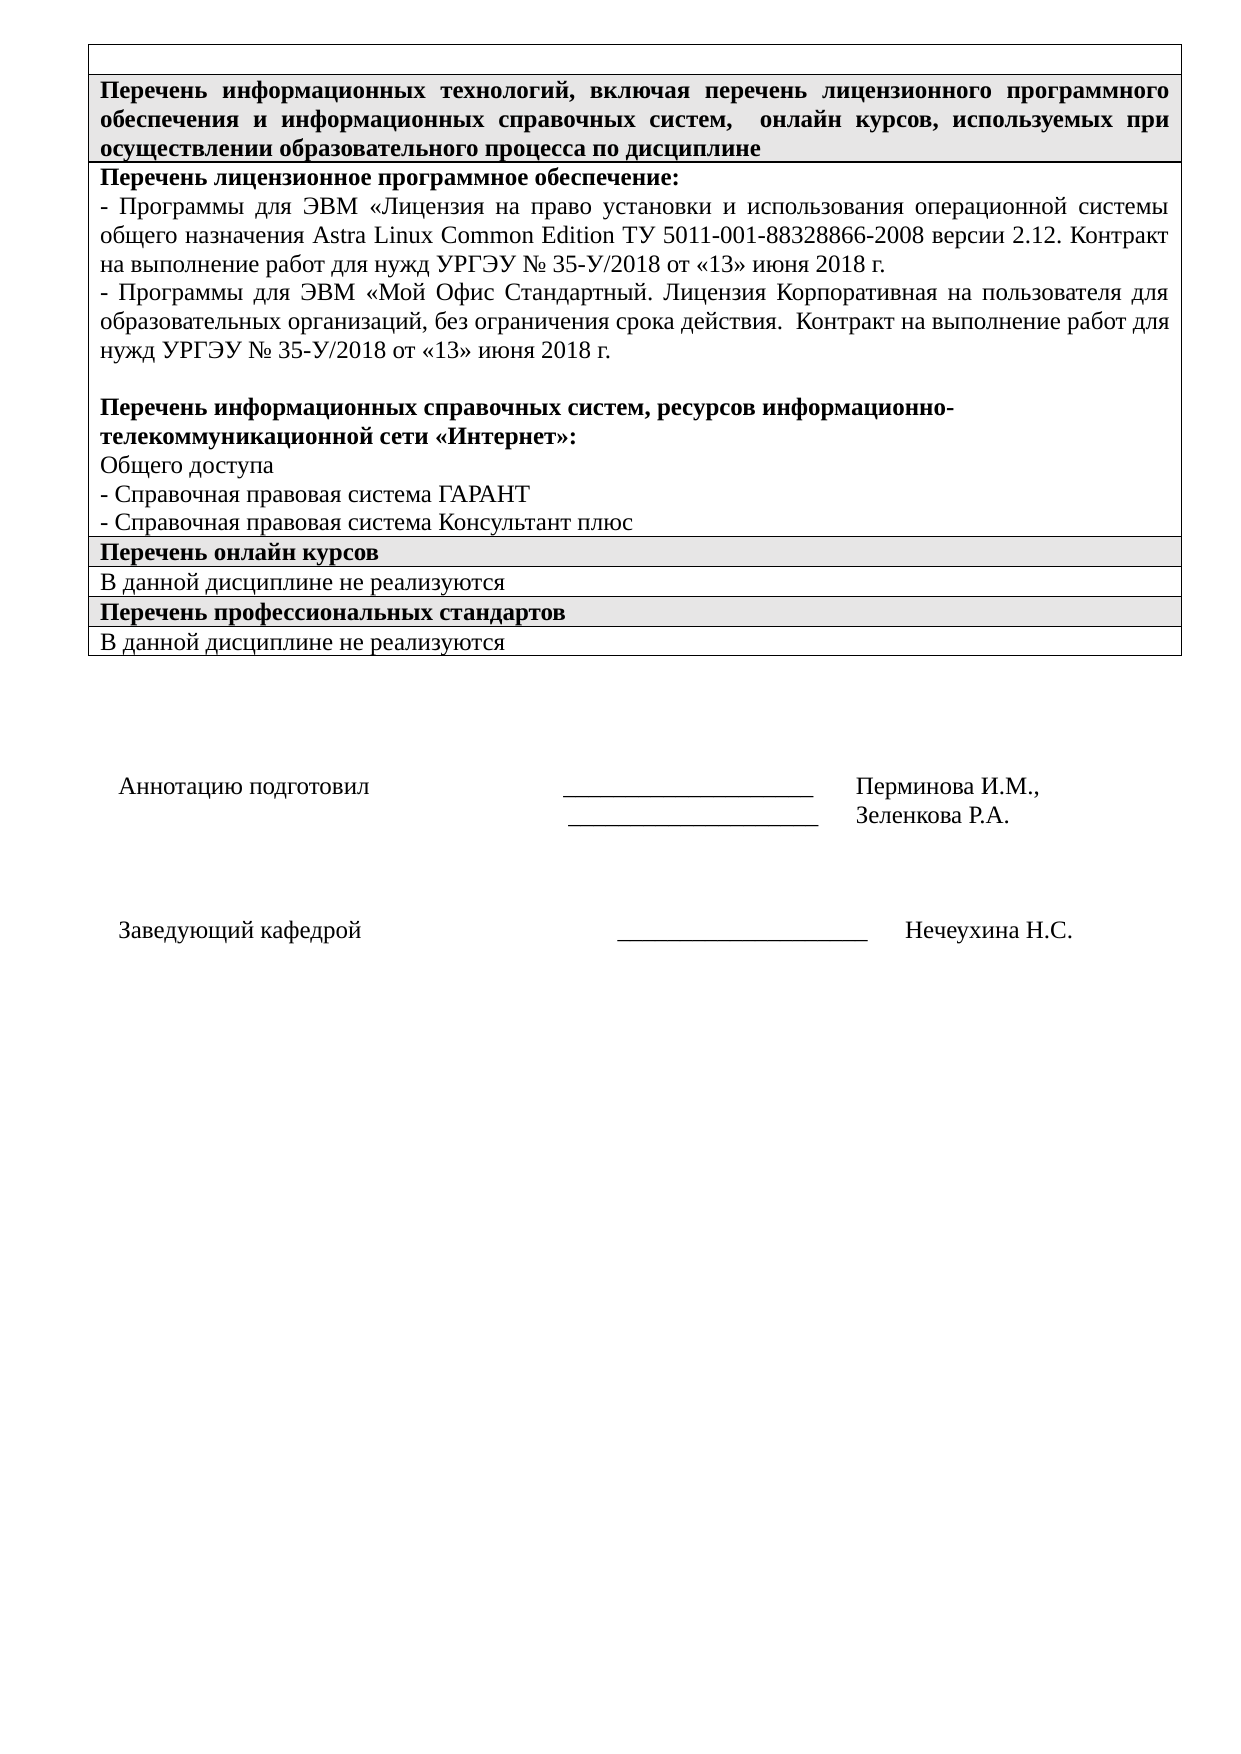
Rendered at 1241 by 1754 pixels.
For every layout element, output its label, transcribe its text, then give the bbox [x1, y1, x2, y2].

text Аннотацию подготовил ____________________ Перминова И.М., [118, 771, 1181, 800]
table_cell В данной дисциплине не реализуются [89, 627, 1181, 655]
text Заведующий кафедрой ____________________ Нечеухина Н.С. [118, 915, 1181, 944]
table_cell В данной дисциплине не реализуются [89, 567, 1181, 596]
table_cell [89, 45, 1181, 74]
table_cell Перечень онлайн курсов [89, 537, 1181, 566]
text ____________________ Зеленкова Р.А. [118, 800, 1181, 829]
table_cell Перечень профессиональных стандартов [89, 597, 1181, 626]
table_cell Перечень информационных технологий, включая перечень лицензионного программного обеспечения и информационных справочных систем, онлайн курсов, используемых при осуществлении образовательного процесса по дисциплине [89, 75, 1181, 161]
table_cell Перечень лицензионное программное обеспечение: - Программы для ЭВМ «Лицензия на право установки и использования операционной системы общего назначения Astra Linux Common Edition ТУ 5011-001-88328866-2008 версии 2.12. Контракт на выполнение работ для нужд УРГЭУ № 35-У/2018 от «13» июня 2018 г. - Программы для ЭВМ «Мой Офис Стандартный. Лицензия Корпоративная на пользователя для образовательных организаций, без ограничения срока действия. Контракт на выполнение работ для нужд УРГЭУ № 35-У/2018 от «13» июня 2018 г. Перечень информационных справочных систем, ресурсов информационно-телекоммуникационной сети «Интернет»: Общего доступа - Справочная правовая система ГАРАНТ - Справочная правовая система Консультант плюс [89, 163, 1181, 536]
